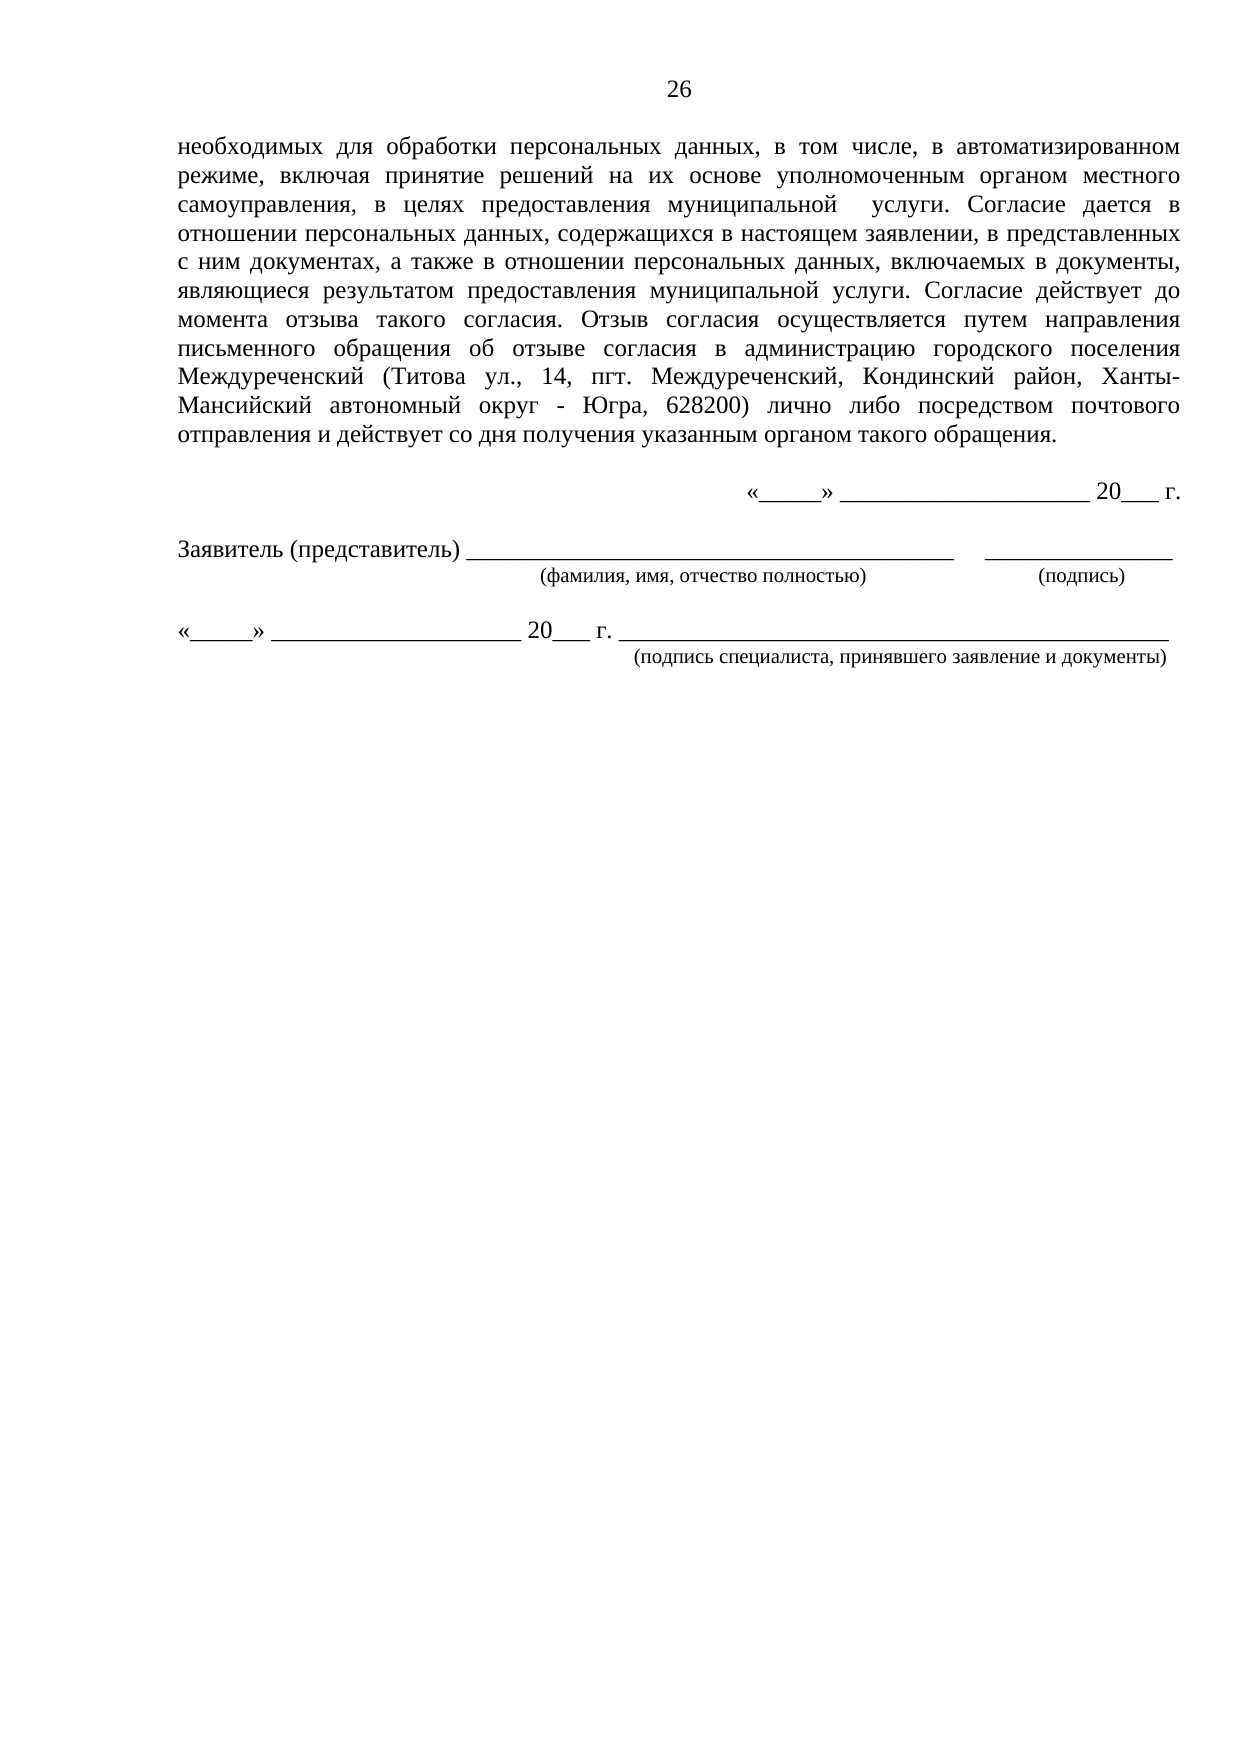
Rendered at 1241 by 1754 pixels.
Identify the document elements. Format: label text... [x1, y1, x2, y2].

text Заявитель (представитель) _______________________________________ _______________ [177, 534, 1181, 563]
text (подпись специалиста, принявшего заявление и документы) [177, 644, 1181, 668]
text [177, 131, 1181, 448]
text «_____» ____________________ 20___ г. [177, 476, 1181, 505]
text «_____» ____________________ 20___ г. ____________________________________________ [177, 615, 1181, 644]
text (фамилия, имя, отчество полностью) (подпись) [177, 563, 1181, 587]
